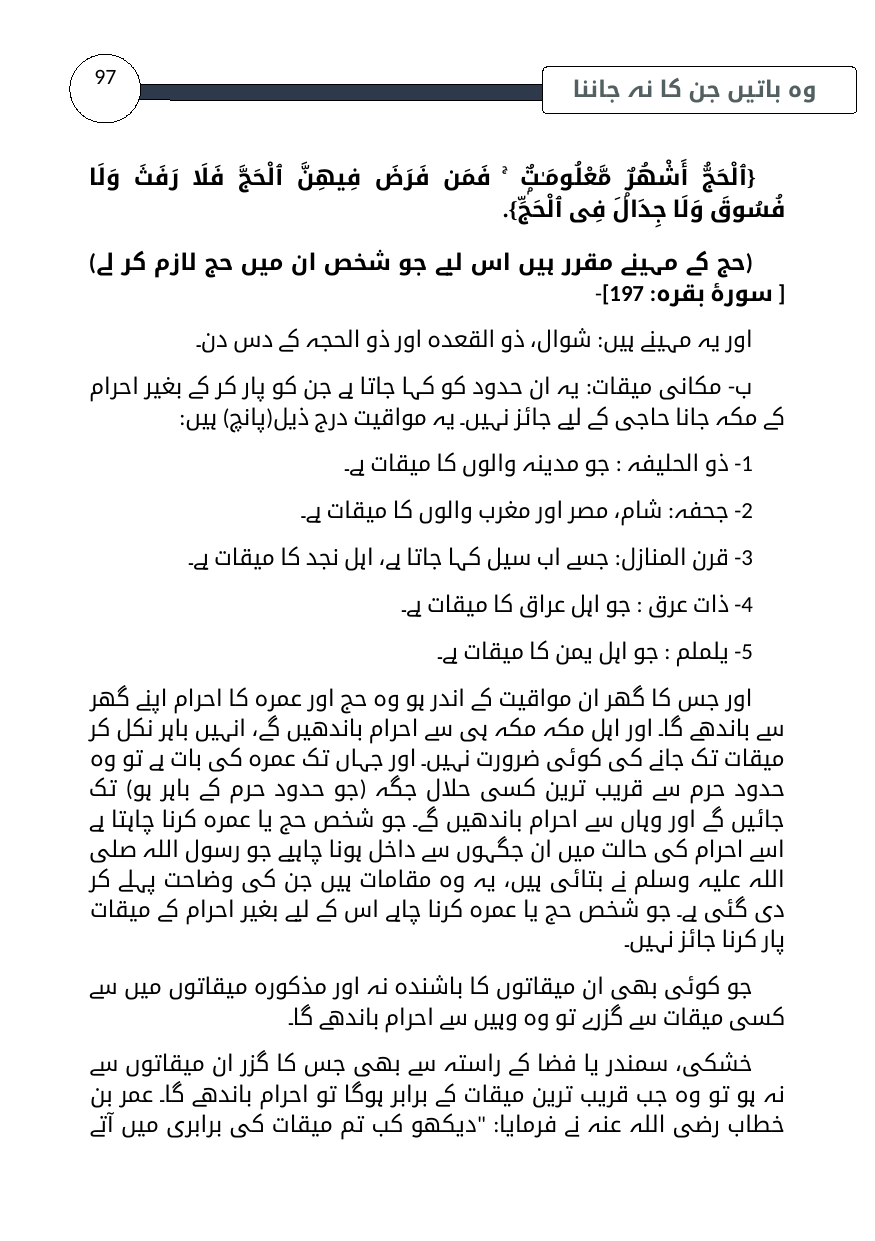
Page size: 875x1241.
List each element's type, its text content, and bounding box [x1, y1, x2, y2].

text {ٱلْحَجُّ أَشْهُرٌۭ مَّعْلُومَـٰتٌۭ ۚ فَمَن فَرَضَ فِيهِنَّ ٱلْحَجَّ فَلَا رَفَثَ وَلَا فُسُوقَ وَلَا جِدَالَ فِى ٱلْحَجِّ}. [89, 164, 785, 222]
text اور یہ مہینے ہیں: شوال، ذو القعدہ اور ذو الحجہ کے دس دن۔ [89, 326, 785, 353]
text جو کوئی بھی ان میقاتوں کا باشندہ نہ اور مذکورہ میقاتوں میں سے کسی میقات سے گزرے تو وہ وہیں سے احرام باندھے گا۔ [89, 972, 785, 1031]
text 1- ذو الحلیفہ : جو مدینہ والوں کا میقات ہے۔ [89, 449, 785, 477]
text 3- قرن المنازل: جسے اب سیل کہا جاتا ہے، اہل نجد کا میقات ہے۔ [89, 543, 785, 571]
text ب- مکانی میقات: یہ ان حدود کو کہا جاتا ہے جن کو پار کر کے بغیر احرام کے مکہ جانا حاجی کے لیے جائز نہیں۔ یہ مواقیت درج ذیل(پانچ) ہیں: [89, 372, 785, 431]
text 2- جحفہ: شام، مصر اور مغرب والوں کا میقات ہے۔ [89, 496, 785, 524]
text اور جس کا گھر ان مواقیت کے اندر ہو وہ حج اور عمرہ کا احرام اپنے گھر سے باندھے گا۔ اور اہل مکہ مکہ ہی سے احرام باندھیں گے، انہیں باہر نکل کر میقات تک جانے کی کوئی ضرورت نہیں۔ اور جہاں تک عمرہ کی بات ہے تو وہ حدود حرم سے قریب ترین کسی حلال جگہ (جو حدود حرم کے باہر ہو) تک جائیں گے اور وہاں سے احرام باندھیں گے۔ جو شخص حج یا عمرہ کرنا چاہتا ہے اسے احرام کی حالت میں ان جگہوں سے داخل ہونا چاہیے جو رسول اللہ صلی اللہ علیہ وسلم نے بتائی ہیں، یہ وہ مقامات ہیں جن کی وضاحت پہلے کر دی گئی ہے۔ جو شخص حج یا عمرہ کرنا چاہے اس کے لیے بغیر احرام کے میقات پار کرنا جائز نہیں۔ [89, 684, 785, 953]
text 4- ذات عرق : جو اہل عراق کا میقات ہے۔ [89, 590, 785, 618]
text (حج کے مہینے مقرر ہیں اس لیے جو شخص ان میں حج لازم کر لے) [ سورۂ بقرہ: 197]- [89, 248, 785, 307]
text 5- یلملم : جو اہل یمن کا میقات ہے۔ [89, 637, 785, 665]
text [89, 1049, 785, 1138]
